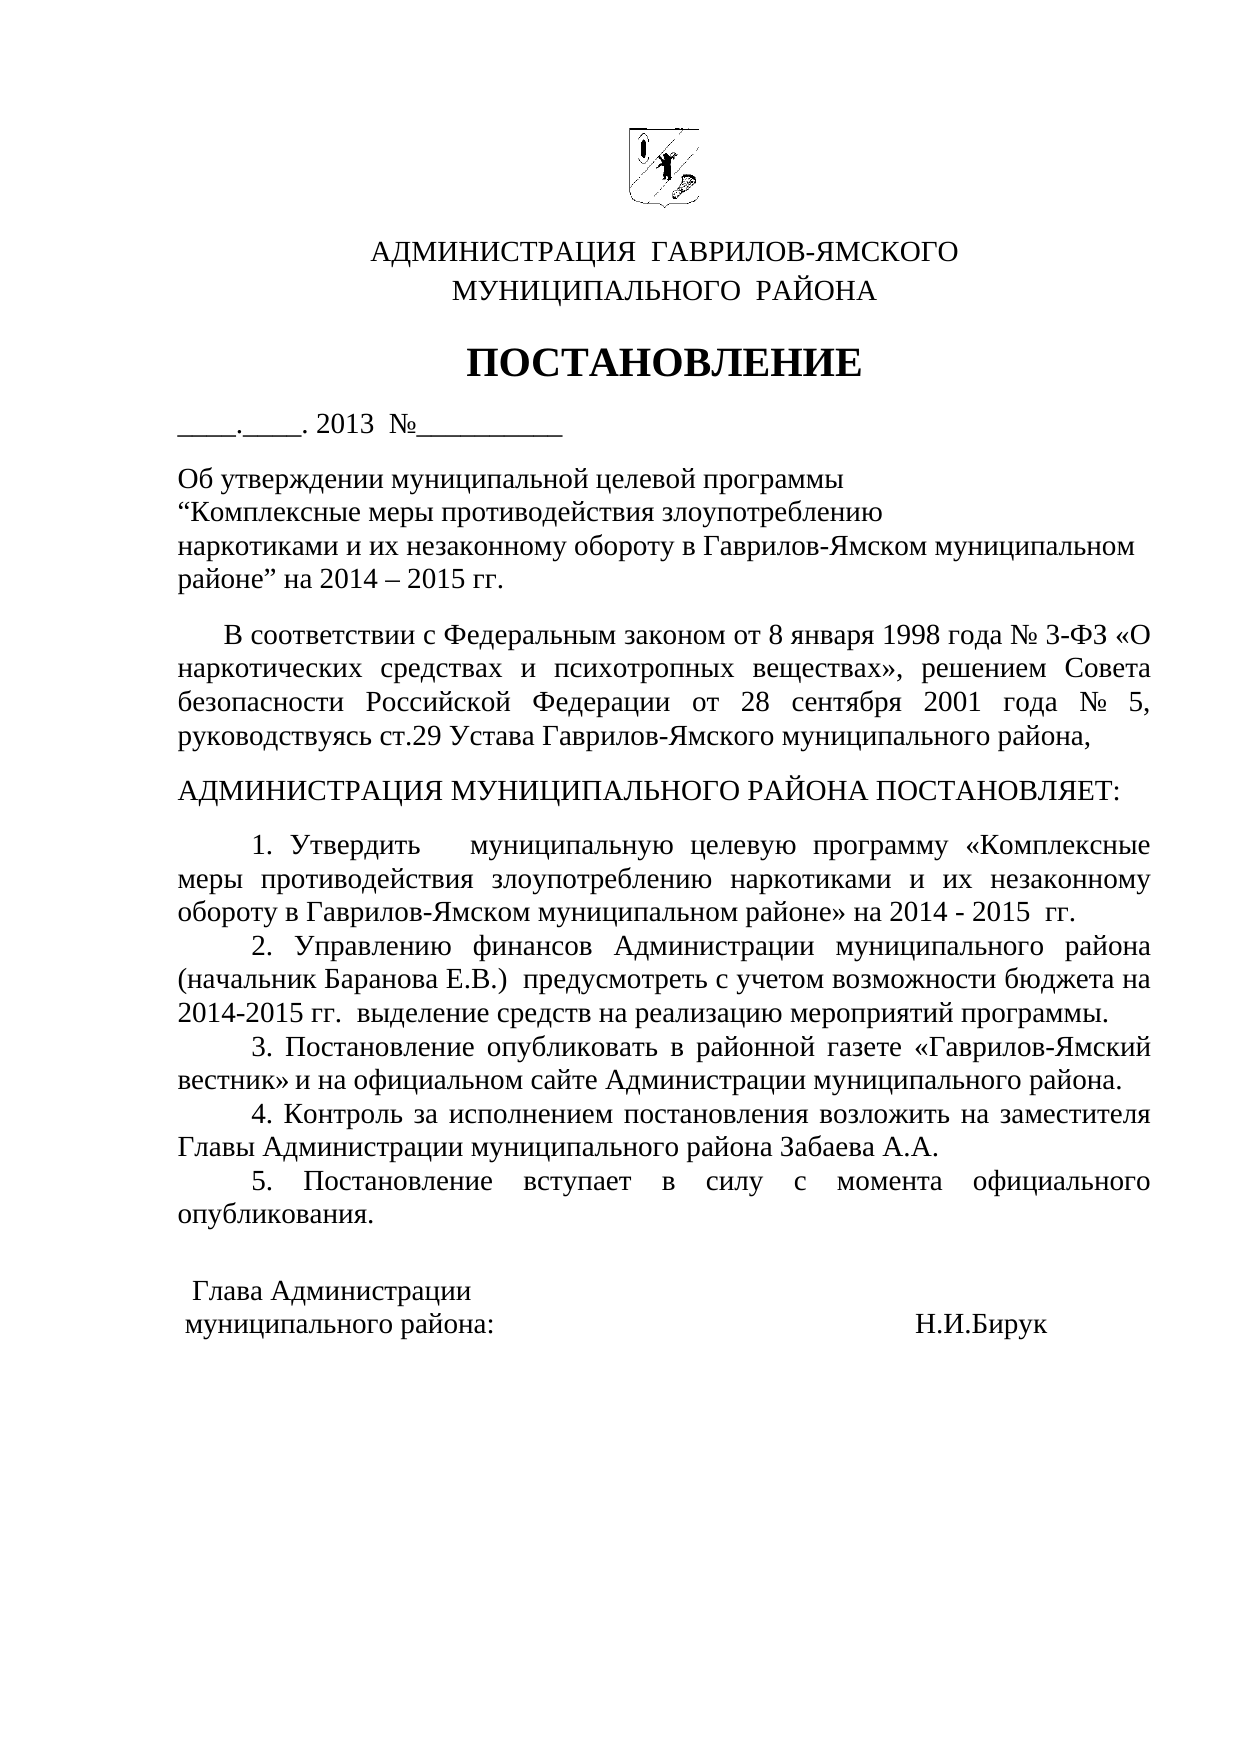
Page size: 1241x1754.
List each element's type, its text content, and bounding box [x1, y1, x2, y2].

text муниципального района: Н.И.Бирук [177, 1306, 1152, 1340]
text Об утверждении муниципальной целевой программы [177, 461, 1152, 494]
picture [629, 128, 699, 208]
text В соответствии с Федеральным законом от 8 января 1998 года № 3-ФЗ «О наркотических средствах и психотропных веществах», решением Совета безопасности Российской Федерации от 28 сентября 2001 года № 5, руководствуясь ст.29 Устава Гаврилов-Ямского муниципального района, [177, 617, 1152, 751]
text 5. Постановление вступает в силу с момента официального опубликования. [177, 1163, 1152, 1230]
text наркотиками и их незаконному обороту в Гаврилов-Ямском муниципальном районе” на 2014 – 2015 гг. [177, 528, 1152, 595]
text Глава Администрации [177, 1273, 1152, 1306]
text 2. Управлению финансов Администрации муниципального района (начальник Баранова Е.В.) предусмотреть с учетом возможности бюджета на 2014-2015 гг. выделение средств на реализацию мероприятий программы. [177, 928, 1152, 1029]
text 1. Утвердить муниципальную целевую программу «Комплексные меры противодействия злоупотреблению наркотиками и их незаконному обороту в Гаврилов-Ямском муниципальном районе» на 2014 - 2015 гг. [177, 827, 1152, 928]
text 4. Контроль за исполнением постановления возложить на заместителя Главы Администрации муниципального района Забаева А.А. [177, 1096, 1152, 1163]
text АДМИНИСТРАЦИЯ МУНИЦИПАЛЬНОГО РАЙОНА ПОСТАНОВЛЯЕТ: [177, 773, 1152, 807]
text ____.____. 2013 №__________ [177, 406, 1152, 440]
text ПОСТАНОВЛЕНИЕ [177, 338, 1152, 386]
text “Комплексные меры противодействия злоупотреблению [177, 494, 1152, 528]
text АДМИНИСТРАЦИЯ ГАВРИЛОВ-ЯМСКОГО [177, 234, 1152, 268]
text МУНИЦИПАЛЬНОГО РАЙОНА [177, 273, 1152, 306]
text 3. Постановление опубликовать в районной газете «Гаврилов-Ямский вестник» и на официальном сайте Администрации муниципального района. [177, 1029, 1152, 1096]
